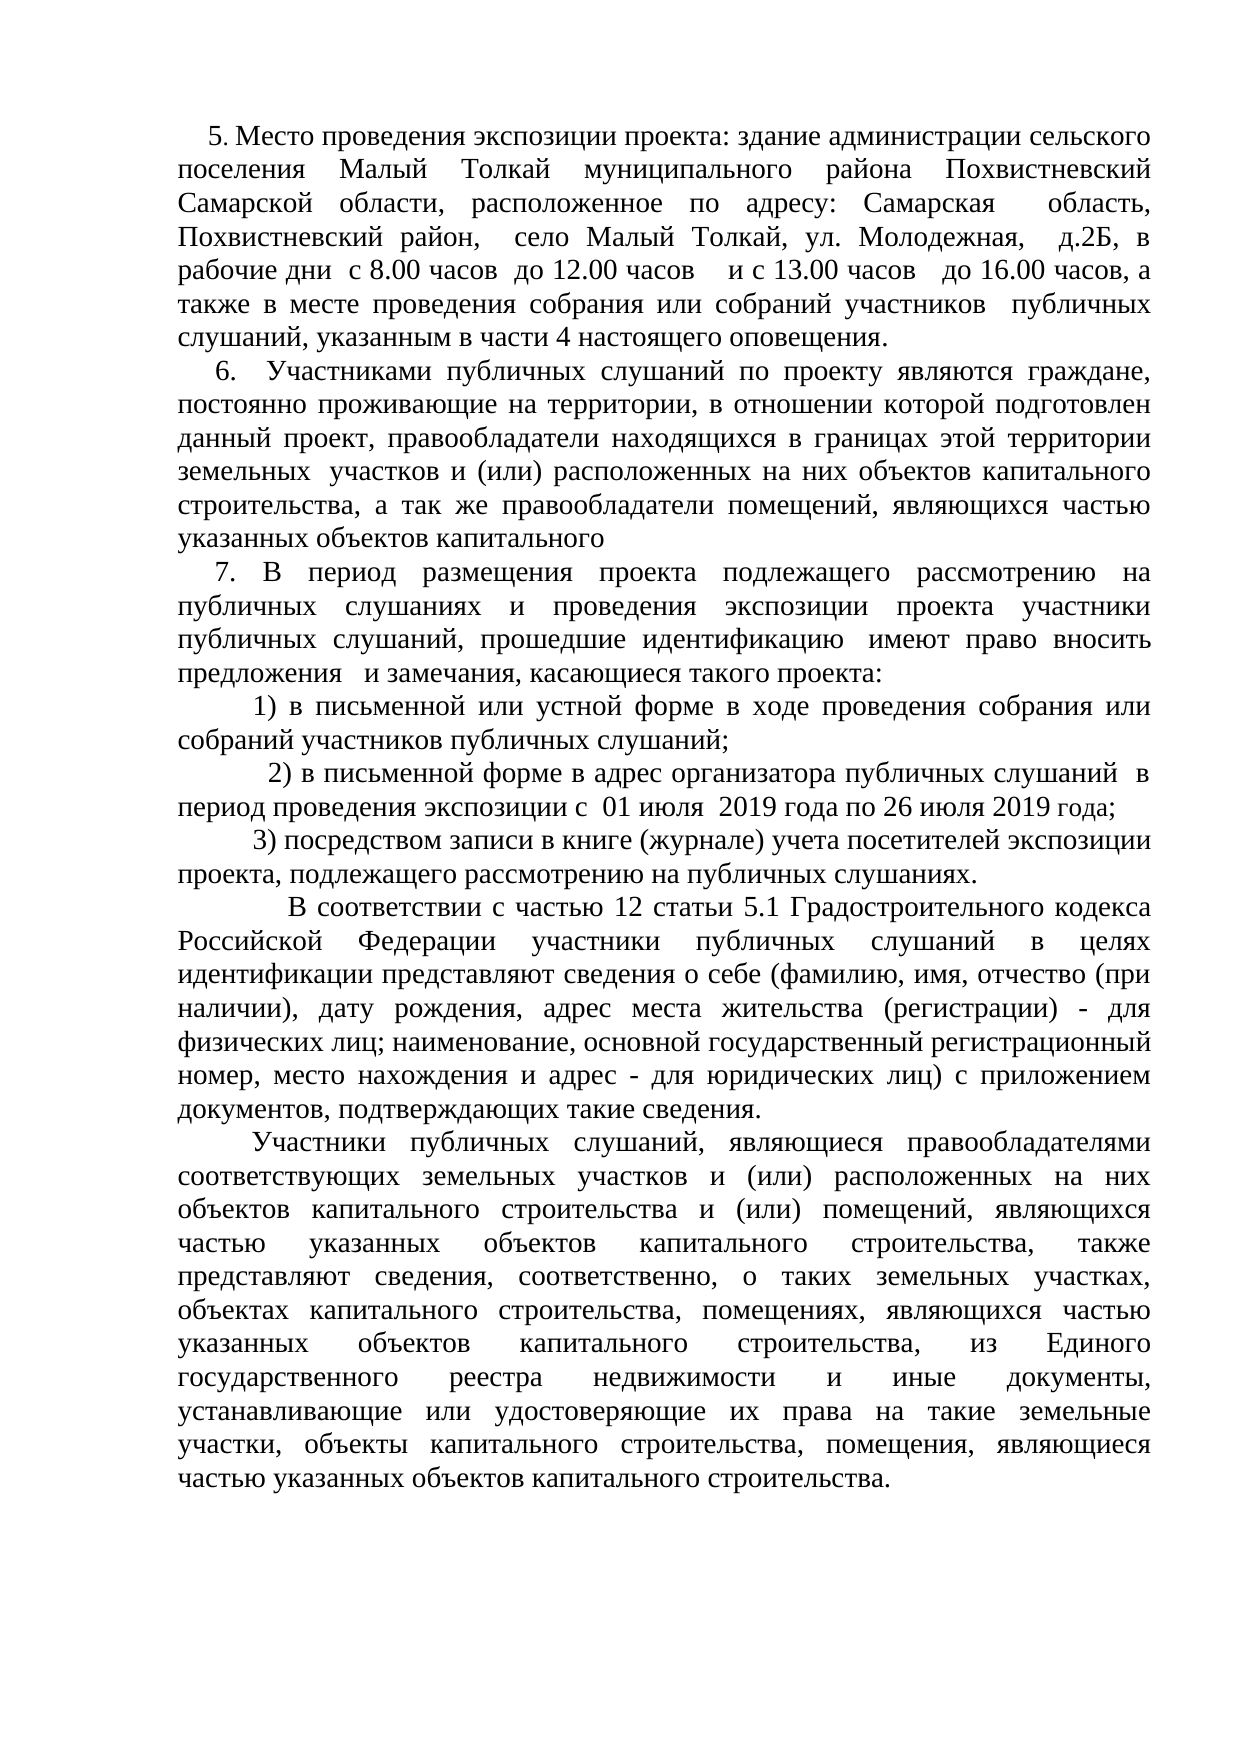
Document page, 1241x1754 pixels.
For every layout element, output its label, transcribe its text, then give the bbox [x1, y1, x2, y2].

text 3) посредством записи в книге (журнале) учета посетителей экспозиции проекта, подлежащего рассмотрению на публичных слушаниях. [177, 822, 1152, 889]
text 1) в письменной или устной форме в ходе проведения собрания или собраний участников публичных слушаний; [177, 688, 1152, 755]
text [177, 118, 1152, 353]
text 7. В период размещения проекта подлежащего рассмотрению на публичных слушаниях и проведения экспозиции проекта участники публичных слушаний, прошедшие идентификацию имеют право вносить предложения и замечания, касающиеся такого проекта: [177, 554, 1152, 688]
text 2) в письменной форме в адрес организатора публичных слушаний в период проведения экспозиции с 01 июля 2019 года по 26 июля 2019 года; [177, 755, 1152, 822]
text 6. Участниками публичных слушаний по проекту являются граждане, постоянно проживающие на территории, в отношении которой подготовлен данный проект, правообладатели находящихся в границах этой территории земельных участков и (или) расположенных на них объектов капитального строительства, а так же правообладатели помещений, являющихся частью указанных объектов капитального [177, 353, 1152, 554]
text В соответствии с частью 12 статьи 5.1 Градостроительного кодекса Российской Федерации участники публичных слушаний в целях идентификации представляют сведения о себе (фамилию, имя, отчество (при наличии), дату рождения, адрес места жительства (регистрации) - для физических лиц; наименование, основной государственный регистрационный номер, место нахождения и адрес - для юридических лиц) с приложением документов, подтверждающих такие сведения. [177, 889, 1152, 1124]
text Участники публичных слушаний, являющиеся правообладателями соответствующих земельных участков и (или) расположенных на них объектов капитального строительства и (или) помещений, являющихся частью указанных объектов капитального строительства, также представляют сведения, соответственно, о таких земельных участках, объектах капитального строительства, помещениях, являющихся частью указанных объектов капитального строительства, из Единого государственного реестра недвижимости и иные документы, устанавливающие или удостоверяющие их права на такие земельные участки, объекты капитального строительства, помещения, являющиеся частью указанных объектов капитального строительства. [177, 1124, 1152, 1493]
